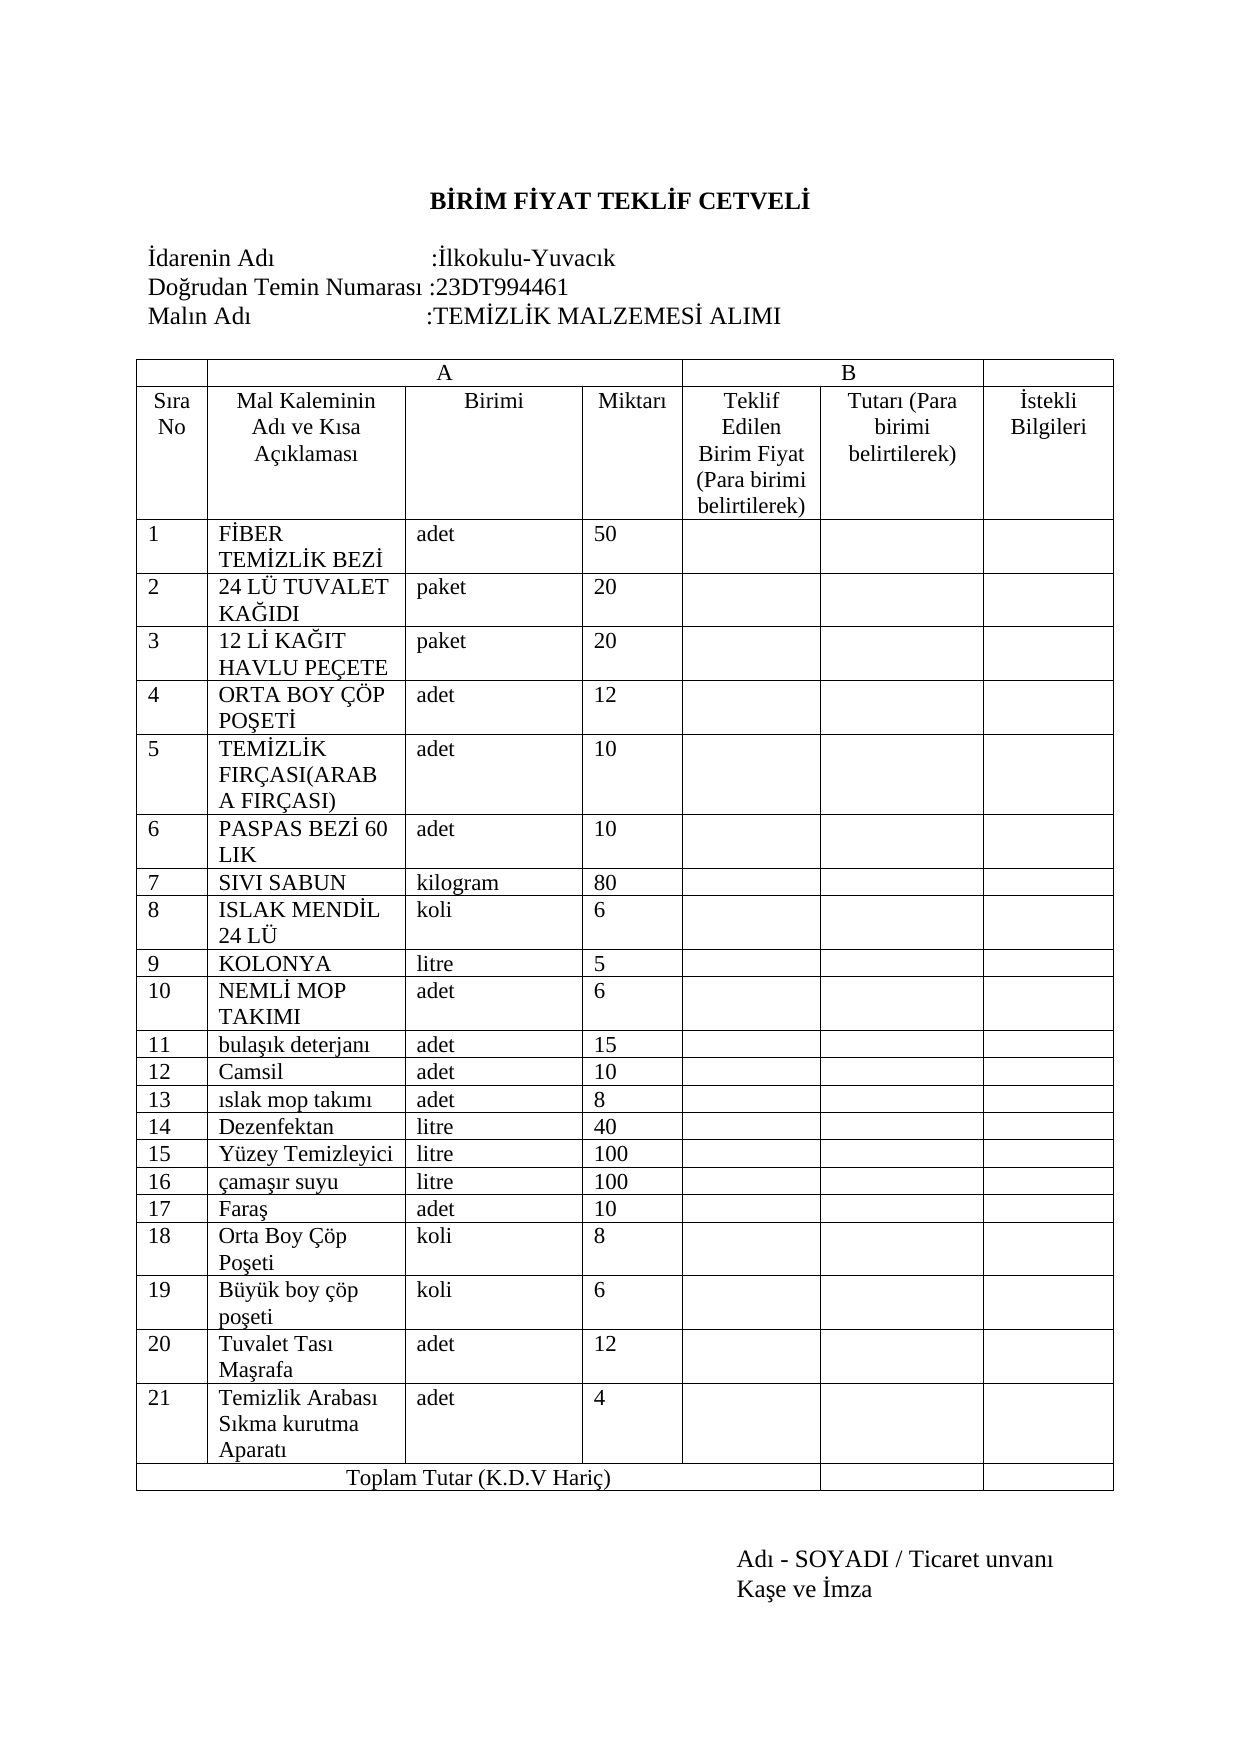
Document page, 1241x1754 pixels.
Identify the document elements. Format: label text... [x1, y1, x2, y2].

table_cell [984, 1195, 1113, 1222]
table_cell adet [406, 815, 582, 867]
table_cell 17 [137, 1195, 207, 1222]
table_cell 3 [137, 627, 207, 680]
table_cell [683, 815, 820, 867]
table_cell [984, 1031, 1113, 1057]
table_cell ıslak mop takımı [208, 1086, 405, 1112]
table_cell [683, 950, 820, 976]
table_cell [821, 574, 983, 626]
text Malın Adı :TEMİZLİK MALZEMESİ ALIMI [148, 301, 1093, 330]
table_cell [984, 735, 1113, 814]
table_cell çamaşır suyu [208, 1168, 405, 1194]
table_header Adı - SOYADI / Ticaret unvanı [729, 1544, 1093, 1574]
table_cell [683, 1384, 820, 1463]
table_cell [821, 896, 983, 949]
table_cell 10 [583, 1195, 682, 1222]
table_cell koli [406, 1223, 582, 1275]
table_cell KOLONYA [208, 950, 405, 976]
table_cell 20 [583, 627, 682, 680]
table_cell Sıra No [137, 387, 207, 519]
table_cell 13 [137, 1086, 207, 1112]
table_header A [208, 360, 682, 386]
table_cell ISLAK MENDİL 24 LÜ [208, 896, 405, 949]
table_cell ORTA BOY ÇÖP POŞETİ [208, 681, 405, 734]
table_cell [683, 574, 820, 626]
table_cell 10 [583, 815, 682, 867]
table_cell 11 [137, 1031, 207, 1057]
text Doğrudan Temin Numarası :23DT994461 [148, 272, 1093, 301]
table_cell [984, 1223, 1113, 1275]
table_cell 19 [137, 1276, 207, 1329]
table_cell Tuvalet Tası Maşrafa [208, 1330, 405, 1383]
table_cell [821, 520, 983, 572]
table_cell Miktarı [583, 387, 682, 519]
table_cell adet [406, 735, 582, 814]
table_cell NEMLİ MOP TAKIMI [208, 977, 405, 1030]
table_cell [821, 1168, 983, 1194]
table_cell Temizlik Arabası Sıkma kurutma Aparatı [208, 1384, 405, 1463]
table_cell [821, 1031, 983, 1057]
table_cell 18 [137, 1223, 207, 1275]
table_cell [821, 735, 983, 814]
table_cell [984, 1140, 1113, 1167]
table_cell [984, 681, 1113, 734]
table_cell 100 [583, 1140, 682, 1167]
table_cell 16 [137, 1168, 207, 1194]
table_cell 6 [583, 977, 682, 1030]
table_cell [821, 1276, 983, 1329]
table_cell 50 [583, 520, 682, 572]
table_cell 10 [137, 977, 207, 1030]
table_cell bulaşık deterjanı [208, 1031, 405, 1057]
table_cell 5 [137, 735, 207, 814]
table_cell [984, 1464, 1113, 1490]
table_cell [821, 869, 983, 895]
table_cell adet [406, 1058, 582, 1084]
table_cell [683, 1330, 820, 1383]
table_cell Toplam Tutar (K.D.V Hariç) [137, 1464, 820, 1490]
table_cell kilogram [406, 869, 582, 895]
table_cell [683, 1113, 820, 1139]
text İdarenin Adı :İlkokulu-Yuvacık [148, 243, 1093, 272]
table_cell 10 [583, 1058, 682, 1084]
table_cell [821, 1195, 983, 1222]
table_cell koli [406, 896, 582, 949]
table_cell 15 [583, 1031, 682, 1057]
table_cell koli [406, 1276, 582, 1329]
table_cell 40 [583, 1113, 682, 1139]
table_cell [984, 1086, 1113, 1112]
table_cell [683, 1140, 820, 1167]
table_cell 6 [583, 1276, 682, 1329]
table_cell [683, 896, 820, 949]
table_cell [683, 977, 820, 1030]
table_cell 8 [137, 896, 207, 949]
table_cell [984, 1384, 1113, 1463]
table_cell [821, 1464, 983, 1490]
table_cell [984, 1113, 1113, 1139]
table_cell [984, 977, 1113, 1030]
table_cell [821, 977, 983, 1030]
table_cell [984, 950, 1113, 976]
table_cell [821, 815, 983, 867]
table_cell adet [406, 1330, 582, 1383]
table_cell 14 [137, 1113, 207, 1139]
table_cell [984, 520, 1113, 572]
text BİRİM FİYAT TEKLİF CETVELİ [148, 186, 1093, 215]
table_cell [683, 1276, 820, 1329]
table_cell 6 [583, 896, 682, 949]
table_cell adet [406, 1086, 582, 1112]
table_cell [683, 1195, 820, 1222]
table_cell 8 [583, 1223, 682, 1275]
table_cell [984, 627, 1113, 680]
table_cell [821, 1384, 983, 1463]
table_cell [821, 1140, 983, 1167]
table_cell 12 Lİ KAĞIT HAVLU PEÇETE [208, 627, 405, 680]
table_cell [683, 1168, 820, 1194]
table_cell Teklif Edilen Birim Fiyat (Para birimi belirtilerek) [683, 387, 820, 519]
table_cell [683, 681, 820, 734]
table_cell Dezenfektan [208, 1113, 405, 1139]
table_cell [821, 1113, 983, 1139]
table_cell 15 [137, 1140, 207, 1167]
table_cell [984, 574, 1113, 626]
table_cell litre [406, 1140, 582, 1167]
table_cell 5 [583, 950, 682, 976]
table_cell adet [406, 977, 582, 1030]
table_cell adet [406, 1384, 582, 1463]
table_cell PASPAS BEZİ 60 LIK [208, 815, 405, 867]
table_cell litre [406, 1168, 582, 1194]
table_cell SIVI SABUN [208, 869, 405, 895]
table_cell paket [406, 627, 582, 680]
table_cell [821, 1086, 983, 1112]
table_cell İstekli Bilgileri [984, 387, 1113, 519]
table_cell 7 [137, 869, 207, 895]
table_cell [984, 869, 1113, 895]
table_cell 20 [583, 574, 682, 626]
table_cell Kaşe ve İmza [729, 1574, 1093, 1602]
table_cell 80 [583, 869, 682, 895]
table_cell FİBER TEMİZLİK BEZİ [208, 520, 405, 572]
table_cell Birimi [406, 387, 582, 519]
table_cell adet [406, 1195, 582, 1222]
table_cell [683, 627, 820, 680]
table_cell 8 [583, 1086, 682, 1112]
table_cell Camsil [208, 1058, 405, 1084]
table_cell 20 [137, 1330, 207, 1383]
table_cell 4 [583, 1384, 682, 1463]
table_cell adet [406, 681, 582, 734]
table_cell Yüzey Temizleyici [208, 1140, 405, 1167]
table_cell [821, 627, 983, 680]
table_cell paket [406, 574, 582, 626]
table_cell adet [406, 520, 582, 572]
table_cell 4 [137, 681, 207, 734]
table_cell Mal Kaleminin Adı ve Kısa Açıklaması [208, 387, 405, 519]
table_cell 24 LÜ TUVALET KAĞIDI [208, 574, 405, 626]
table_cell litre [406, 1113, 582, 1139]
table_cell [984, 896, 1113, 949]
table_cell [821, 1058, 983, 1084]
table_cell TEMİZLİK FIRÇASI(ARABA FIRÇASI) [208, 735, 405, 814]
table_header B [683, 360, 983, 386]
table_cell [683, 1031, 820, 1057]
table_header [137, 360, 207, 386]
table_cell [683, 869, 820, 895]
table_cell 21 [137, 1384, 207, 1463]
table_cell [683, 1223, 820, 1275]
table_cell [984, 1168, 1113, 1194]
table_cell 12 [137, 1058, 207, 1084]
table_cell [984, 1330, 1113, 1383]
table_cell [683, 735, 820, 814]
table_cell Faraş [208, 1195, 405, 1222]
table_cell 12 [583, 1330, 682, 1383]
table_cell 100 [583, 1168, 682, 1194]
table_cell [984, 1058, 1113, 1084]
table_cell [683, 1058, 820, 1084]
table_cell 1 [137, 520, 207, 572]
table_cell 2 [137, 574, 207, 626]
table_cell 9 [137, 950, 207, 976]
table_cell Büyük boy çöp poşeti [208, 1276, 405, 1329]
table_cell 12 [583, 681, 682, 734]
table_cell litre [406, 950, 582, 976]
table_cell [821, 950, 983, 976]
table_cell Tutarı (Para birimi belirtilerek) [821, 387, 983, 519]
table_cell [683, 520, 820, 572]
table_cell [821, 1330, 983, 1383]
table_cell 6 [137, 815, 207, 867]
table_cell [984, 815, 1113, 867]
table_cell 10 [583, 735, 682, 814]
table_cell adet [406, 1031, 582, 1057]
table_cell [984, 1276, 1113, 1329]
table_header [984, 360, 1113, 386]
table_cell [683, 1086, 820, 1112]
table_cell Orta Boy Çöp Poşeti [208, 1223, 405, 1275]
table_cell [821, 681, 983, 734]
table_cell [821, 1223, 983, 1275]
